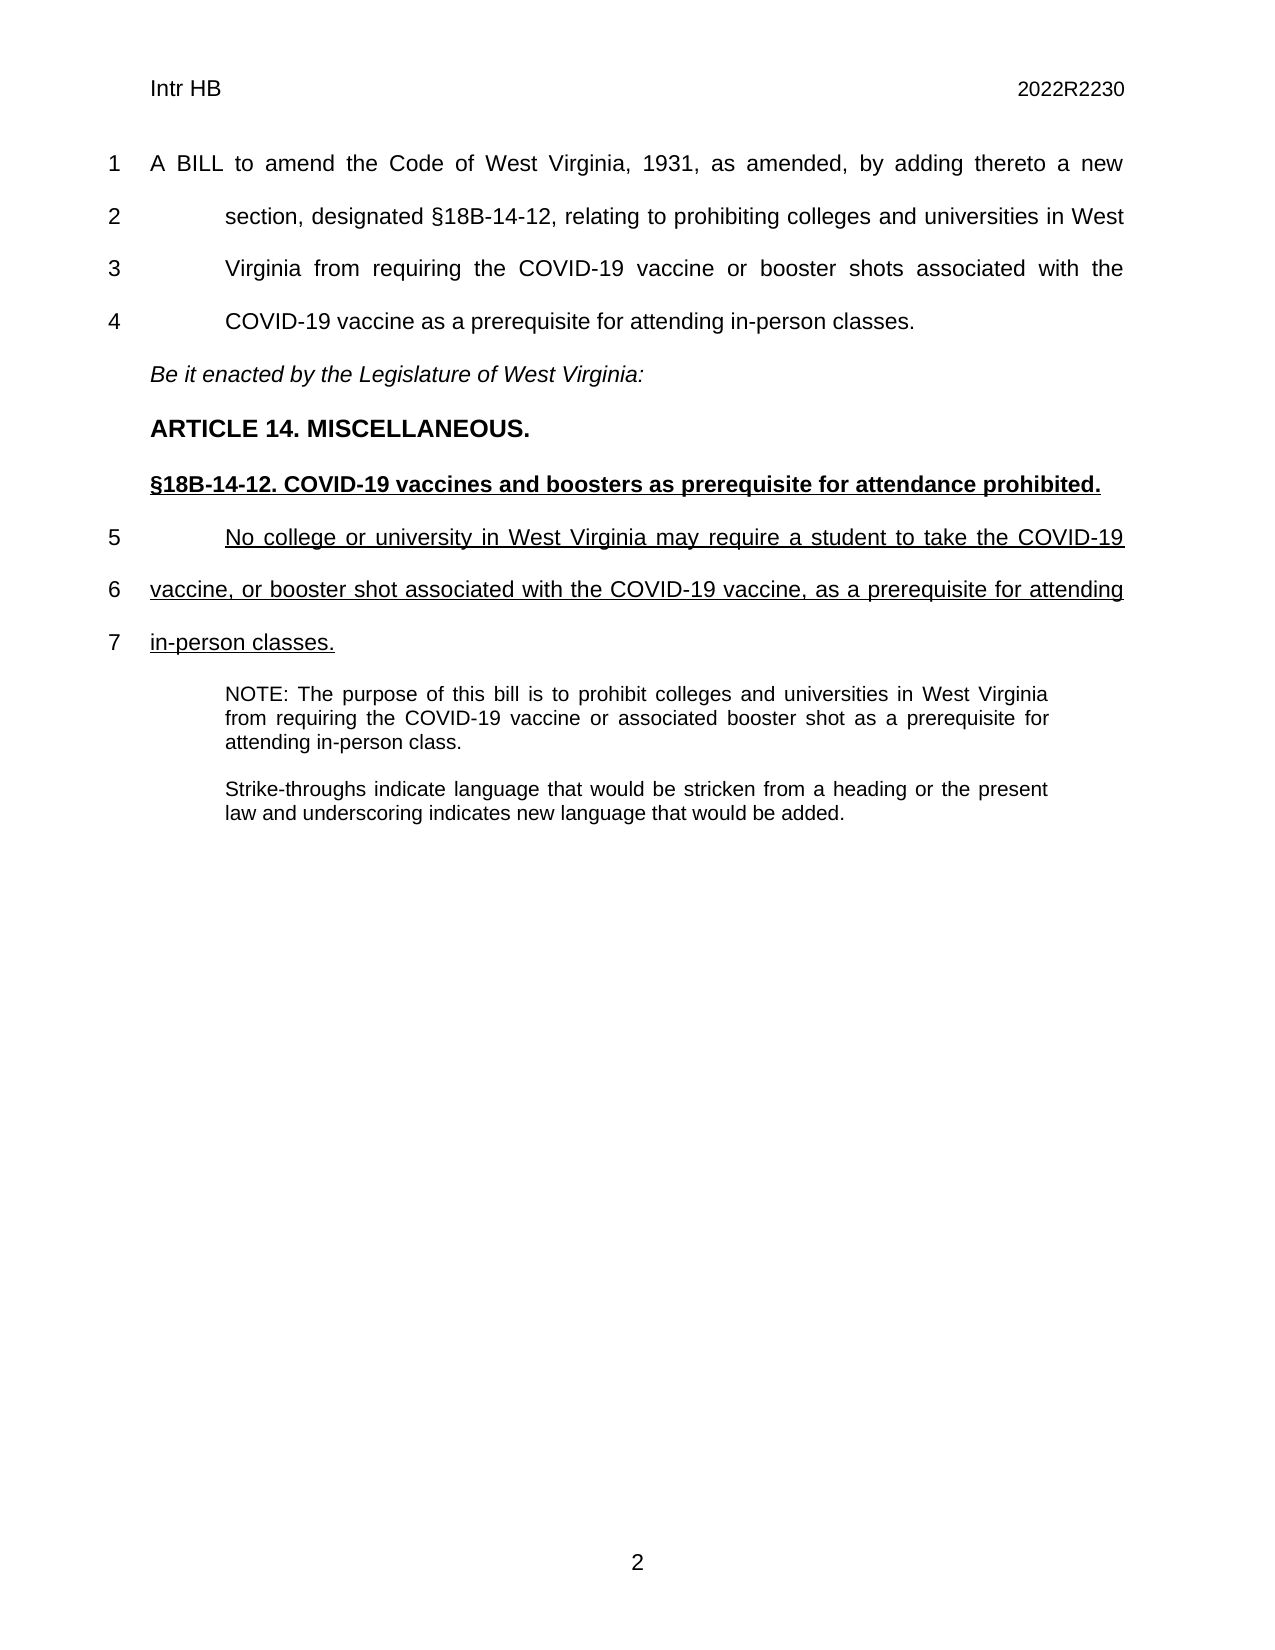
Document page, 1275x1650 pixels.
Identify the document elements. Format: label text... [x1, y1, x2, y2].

text Be it enacted by the Legislature of West Virginia: [150, 361, 1125, 387]
subtitle ARTICLE 14. MISCELLANEOUS. [150, 413, 1125, 442]
subtitle §18B-14-12. COVID-19 vaccines and boosters as prerequisite for attendance prohibited. [150, 471, 1125, 497]
text No college or university in West Virginia may require a student to take the COVID-19 vaccine, or booster shot associated with the COVID-19 vaccine, as a prerequisite for attending in-person classes. [150, 524, 1125, 656]
title A BILL to amend the Code of West Virginia, 1931, as amended, by adding thereto a new section, designated §18B-14-12, relating to prohibiting colleges and universities in West Virginia from requiring the COVID-19 vaccine or booster shots associated with the COVID-19 vaccine as a prerequisite for attending in-person classes. [150, 150, 1125, 334]
text NOTE: The purpose of this bill is to prohibit colleges and universities in West Virginia from requiring the COVID-19 vaccine or associated booster shot as a prerequisite for attending in-person class. [225, 682, 1050, 754]
text Strike-throughs indicate language that would be stricken from a heading or the present law and underscoring indicates new language that would be added. [225, 777, 1050, 824]
